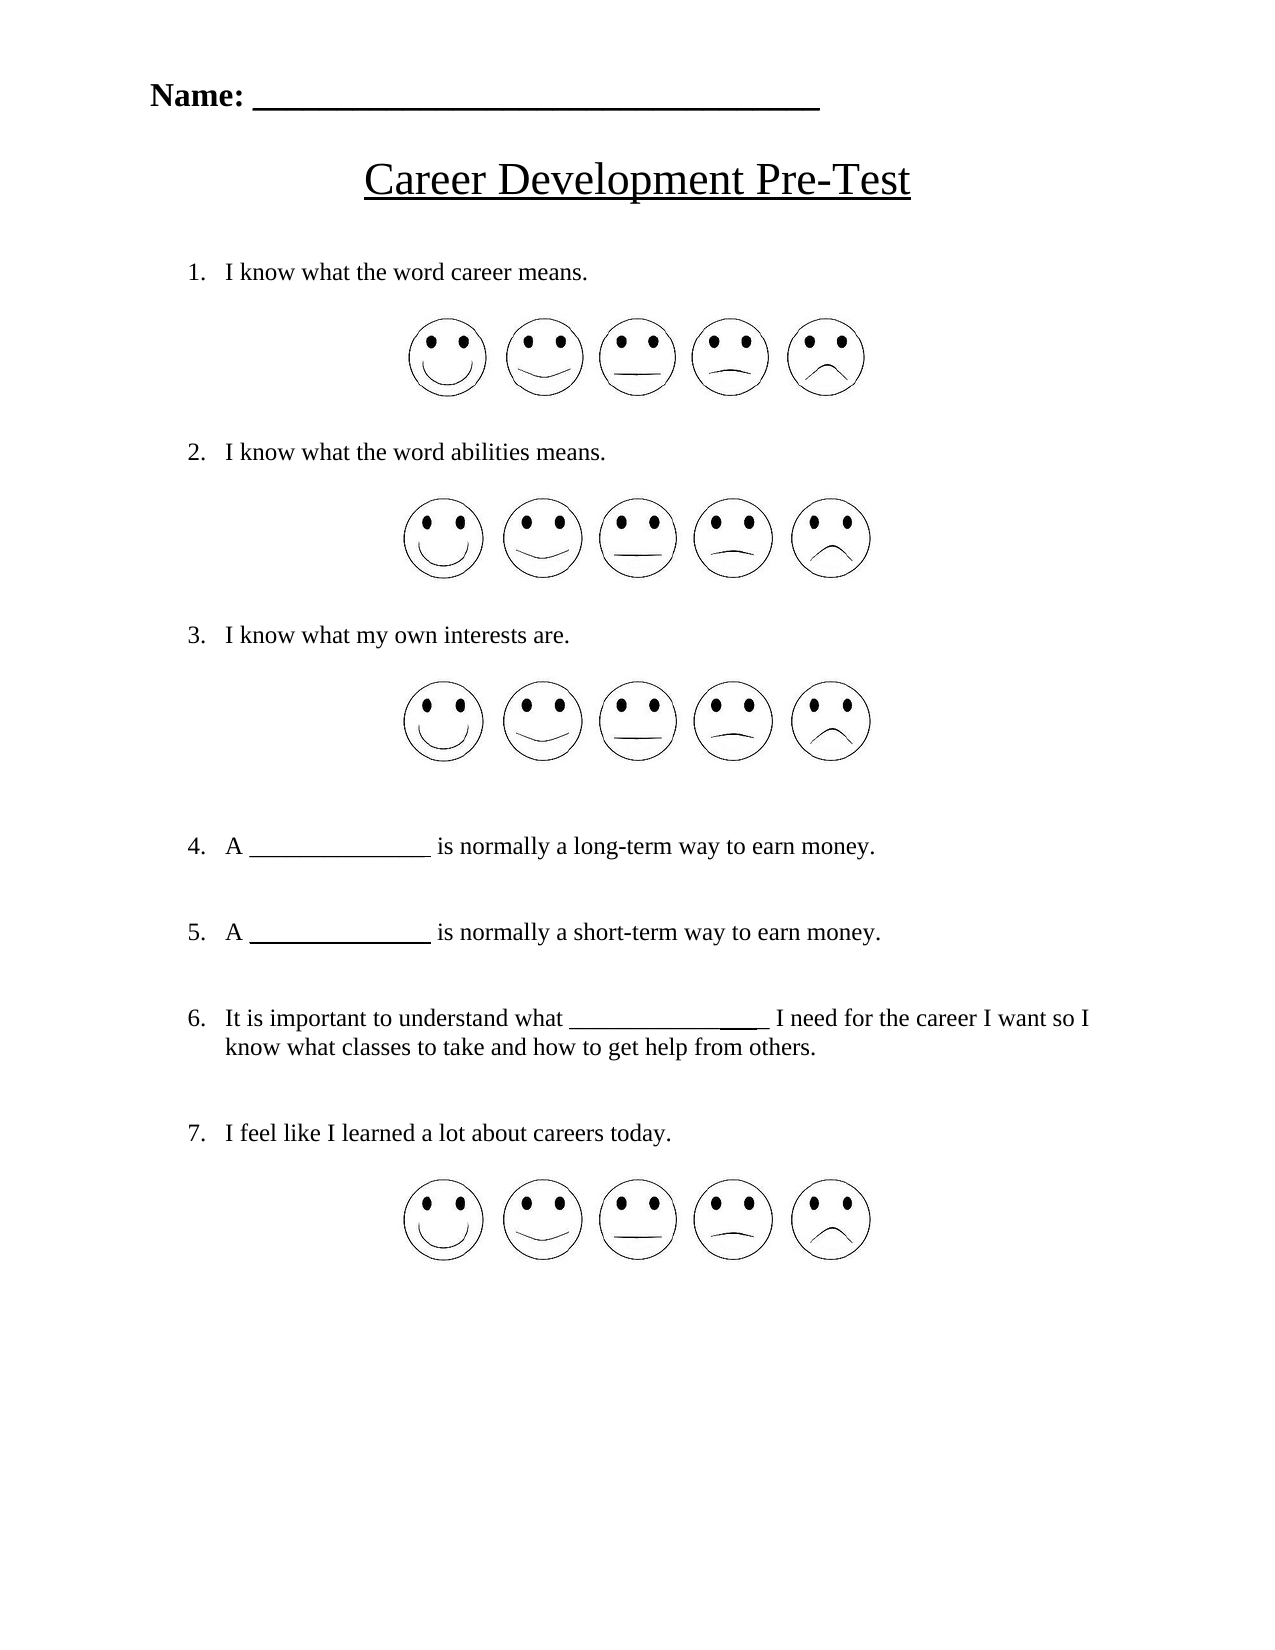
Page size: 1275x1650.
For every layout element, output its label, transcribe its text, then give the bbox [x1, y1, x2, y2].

picture [395, 494, 880, 591]
text Name: __________________________________ [150, 75, 1125, 113]
list I know what the word career means. [187, 257, 1125, 286]
list It is important to understand what ________________ I need for the career I want so I know what classes to take and how to get help from others. [187, 1003, 1125, 1061]
list A ______________ is normally a short-term way to earn money. [187, 917, 1125, 946]
list I know what my own interests are. [187, 620, 1125, 648]
picture [400, 314, 875, 409]
picture [395, 677, 880, 774]
list I feel like I learned a lot about careers today. [187, 1118, 1125, 1147]
list A ______________ is normally a long-term way to earn money. [187, 831, 1125, 860]
list I know what the word abilities means. [187, 437, 1125, 466]
picture [395, 1176, 880, 1273]
text Career Development Pre-Test [150, 152, 1125, 204]
